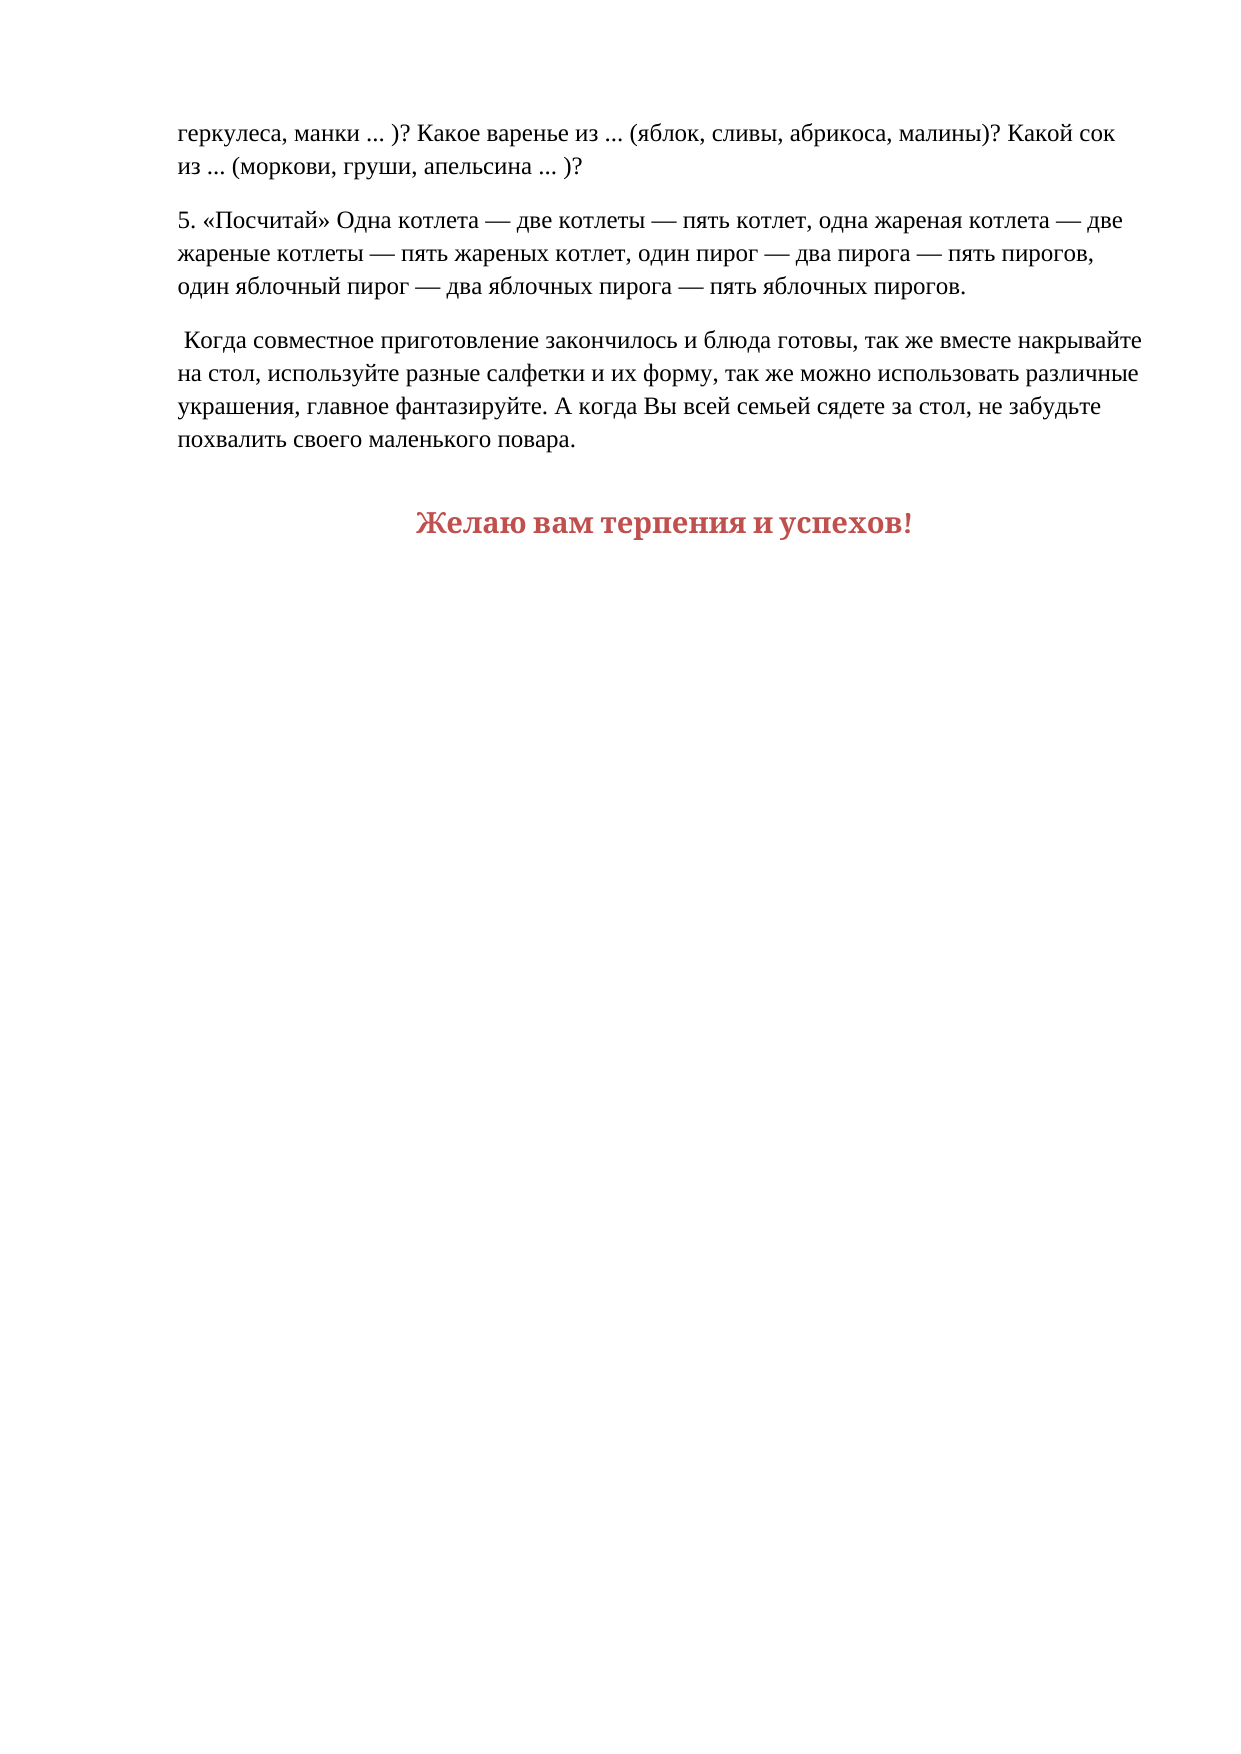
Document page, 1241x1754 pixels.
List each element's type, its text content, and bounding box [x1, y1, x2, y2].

text 5. «Посчитай» Одна котлета — две котлеты — пять котлет, одна жареная котлета — две жареные котлеты — пять жареных котлет, один пирог — два пирога — пять пирогов, один яблочный пирог — два яблочных пирога — пять яблочных пирогов. [177, 205, 1152, 300]
subtitle Желаю вам терпения и успехов! [177, 507, 1152, 541]
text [177, 118, 1152, 180]
text Когда совместное приготовление закончилось и блюда готовы, так же вместе накрывайте на стол, используйте разные салфетки и их форму, так же можно использовать различные украшения, главное фантазируйте. А когда Вы всей семьей сядете за стол, не забудьте похвалить своего маленького повара. [177, 325, 1152, 453]
